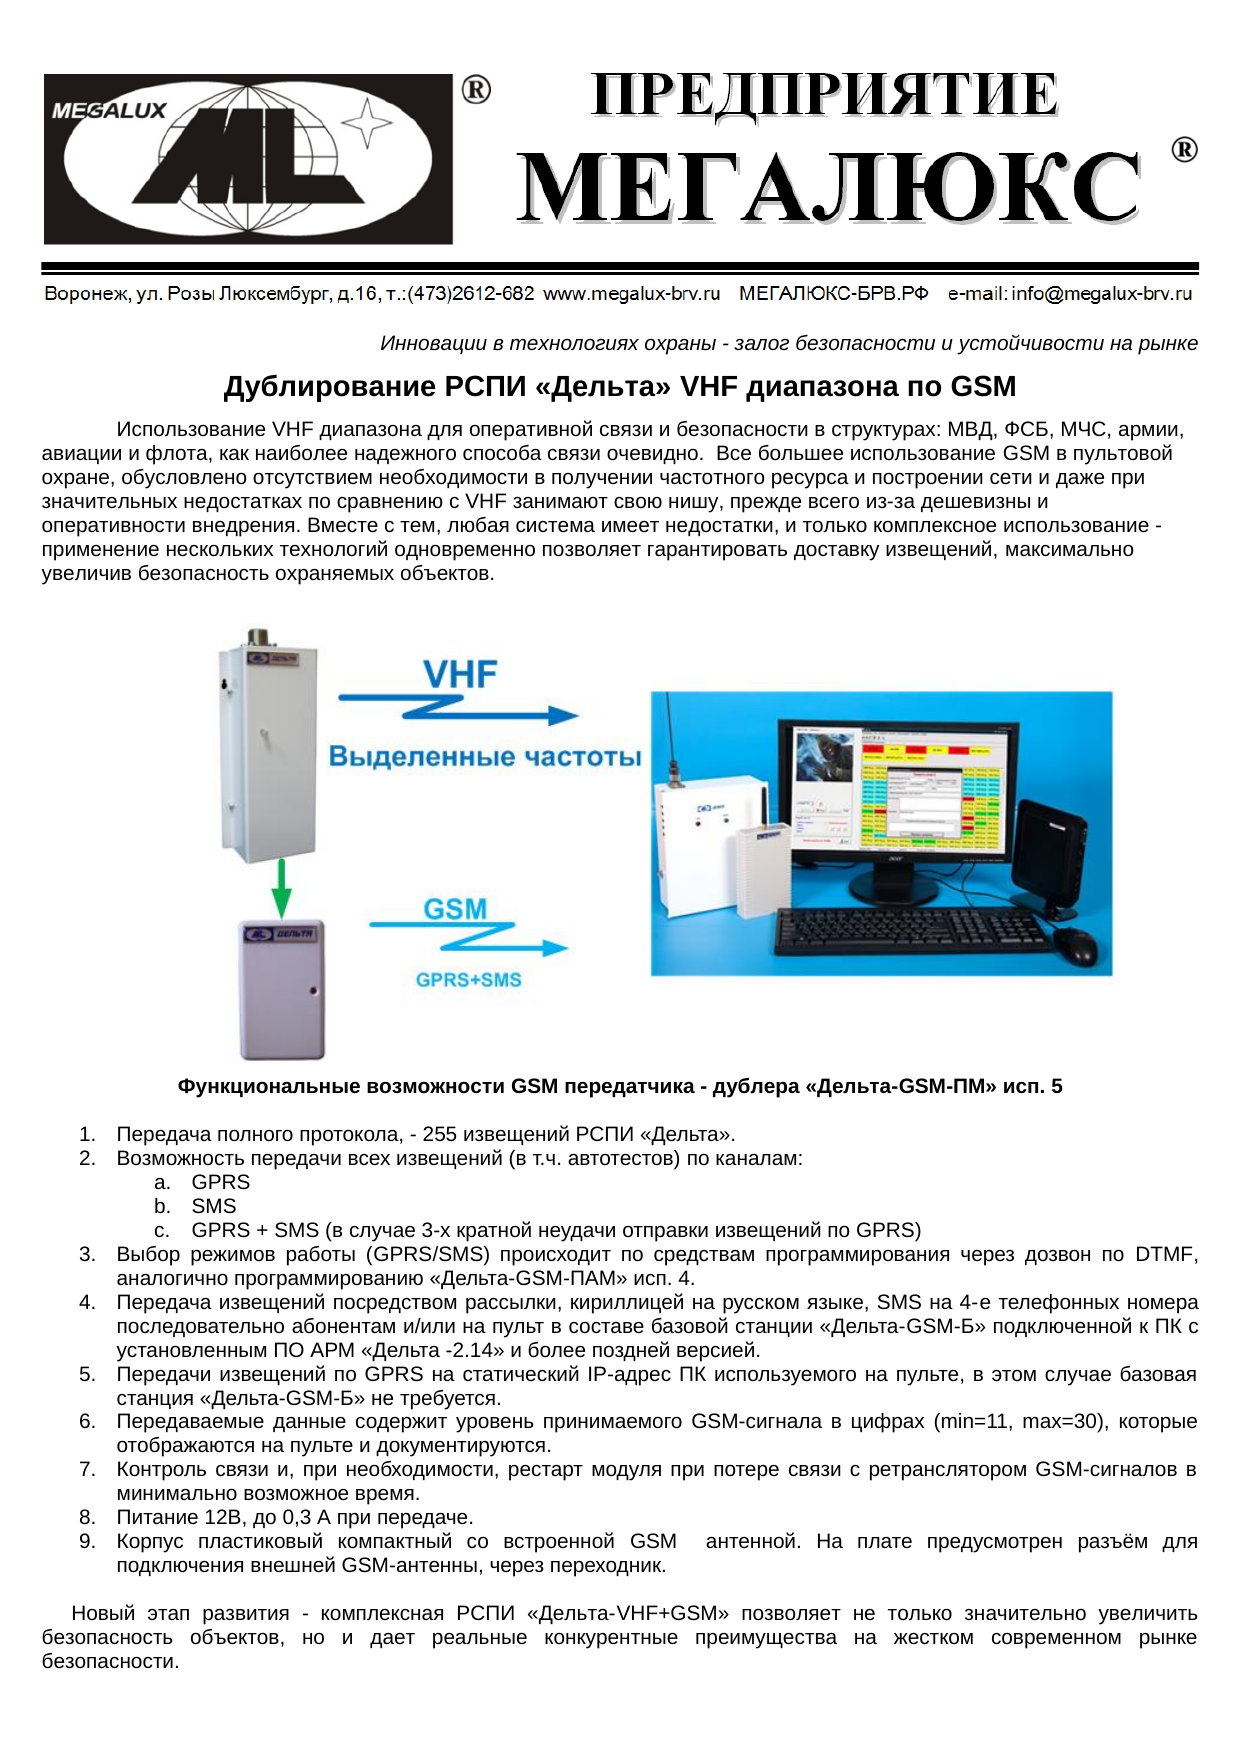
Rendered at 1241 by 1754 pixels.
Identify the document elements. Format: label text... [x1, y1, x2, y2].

list Корпус пластиковый компактный со встроенной GSM антенной. На плате предусмотрен разъём для подключения внешней GSM-антенны, через переходник. [79, 1529, 1199, 1577]
list Возможность передачи всех извещений (в т.ч. автотестов) по каналам: [79, 1146, 1199, 1170]
picture [41, 72, 1200, 307]
text Новый этап развития - комплексная РСПИ «Дельта-VHF+GSM» позволяет не только значительно увеличить безопасность объектов, но и дает реальные конкурентные преимущества на жестком современном рынке безопасности. [41, 1601, 1199, 1673]
list Контроль связи и, при необходимости, рестарт модуля при потере связи с ретранслятором GSM-сигналов в минимально возможное время. [79, 1457, 1199, 1505]
picture [155, 585, 1115, 1074]
list GPRS + SMS (в случае 3-х кратной неудачи отправки извещений по GPRS) [154, 1218, 1199, 1242]
text Дублирование РСПИ «Дельта» VHF диапазона по GSM [41, 369, 1199, 403]
list Питание 12В, до 0,3 А при передаче. [79, 1505, 1199, 1529]
list GPRS [154, 1170, 1199, 1194]
text Использование VHF диапазона для оперативной связи и безопасности в структурах: МВД, ФСБ, МЧС, армии, авиации и флота, как наиболее надежного способа связи очевидно. Все большее использование GSM в пультовой охране, обусловлено отсутствием необходимости в получении частотного ресурса и построении сети и даже при значительных недостатках по сравнению с VHF занимают свою нишу, прежде всего из-за дешевизны и оперативности внедрения. Вместе с тем, любая система имеет недостатки, и только комплексное использование - применение нескольких технологий одновременно позволяет гарантировать доставку извещений, максимально увеличив безопасность охраняемых объектов. [41, 417, 1199, 585]
text Функциональные возможности GSM передатчика - дублера «Дельта-GSM-ПМ» исп. 5 [41, 1073, 1199, 1097]
text Инновации в технологиях охраны - залог безопасности и устойчивости на рынке [41, 331, 1199, 355]
list Передача полного протокола, - 255 извещений РСПИ «Дельта». [79, 1122, 1199, 1146]
list Передаваемые данные содержит уровень принимаемого GSM-сигнала в цифрах (min=11, max=30), которые отображаются на пульте и документируются. [79, 1409, 1199, 1457]
list Выбор режимов работы (GPRS/SMS) происходит по средствам программирования через дозвон по DTMF, аналогично программированию «Дельта-GSM-ПАМ» исп. 4. [79, 1242, 1199, 1289]
list Передача извещений посредством рассылки, кириллицей на русском языке, SMS на 4-e телефонных номера последовательно абонентам и/или на пульт в составе базовой станции «Дельта-GSM-Б» подключенной к ПК с установленным ПО АРМ «Дельта -2.14» и более поздней версией. [79, 1289, 1199, 1361]
list SMS [154, 1194, 1199, 1218]
list Передачи извещений по GPRS на статический IP-адрес ПК используемого на пульте, в этом случае базовая станция «Дельта-GSM-Б» не требуется. [79, 1361, 1199, 1409]
